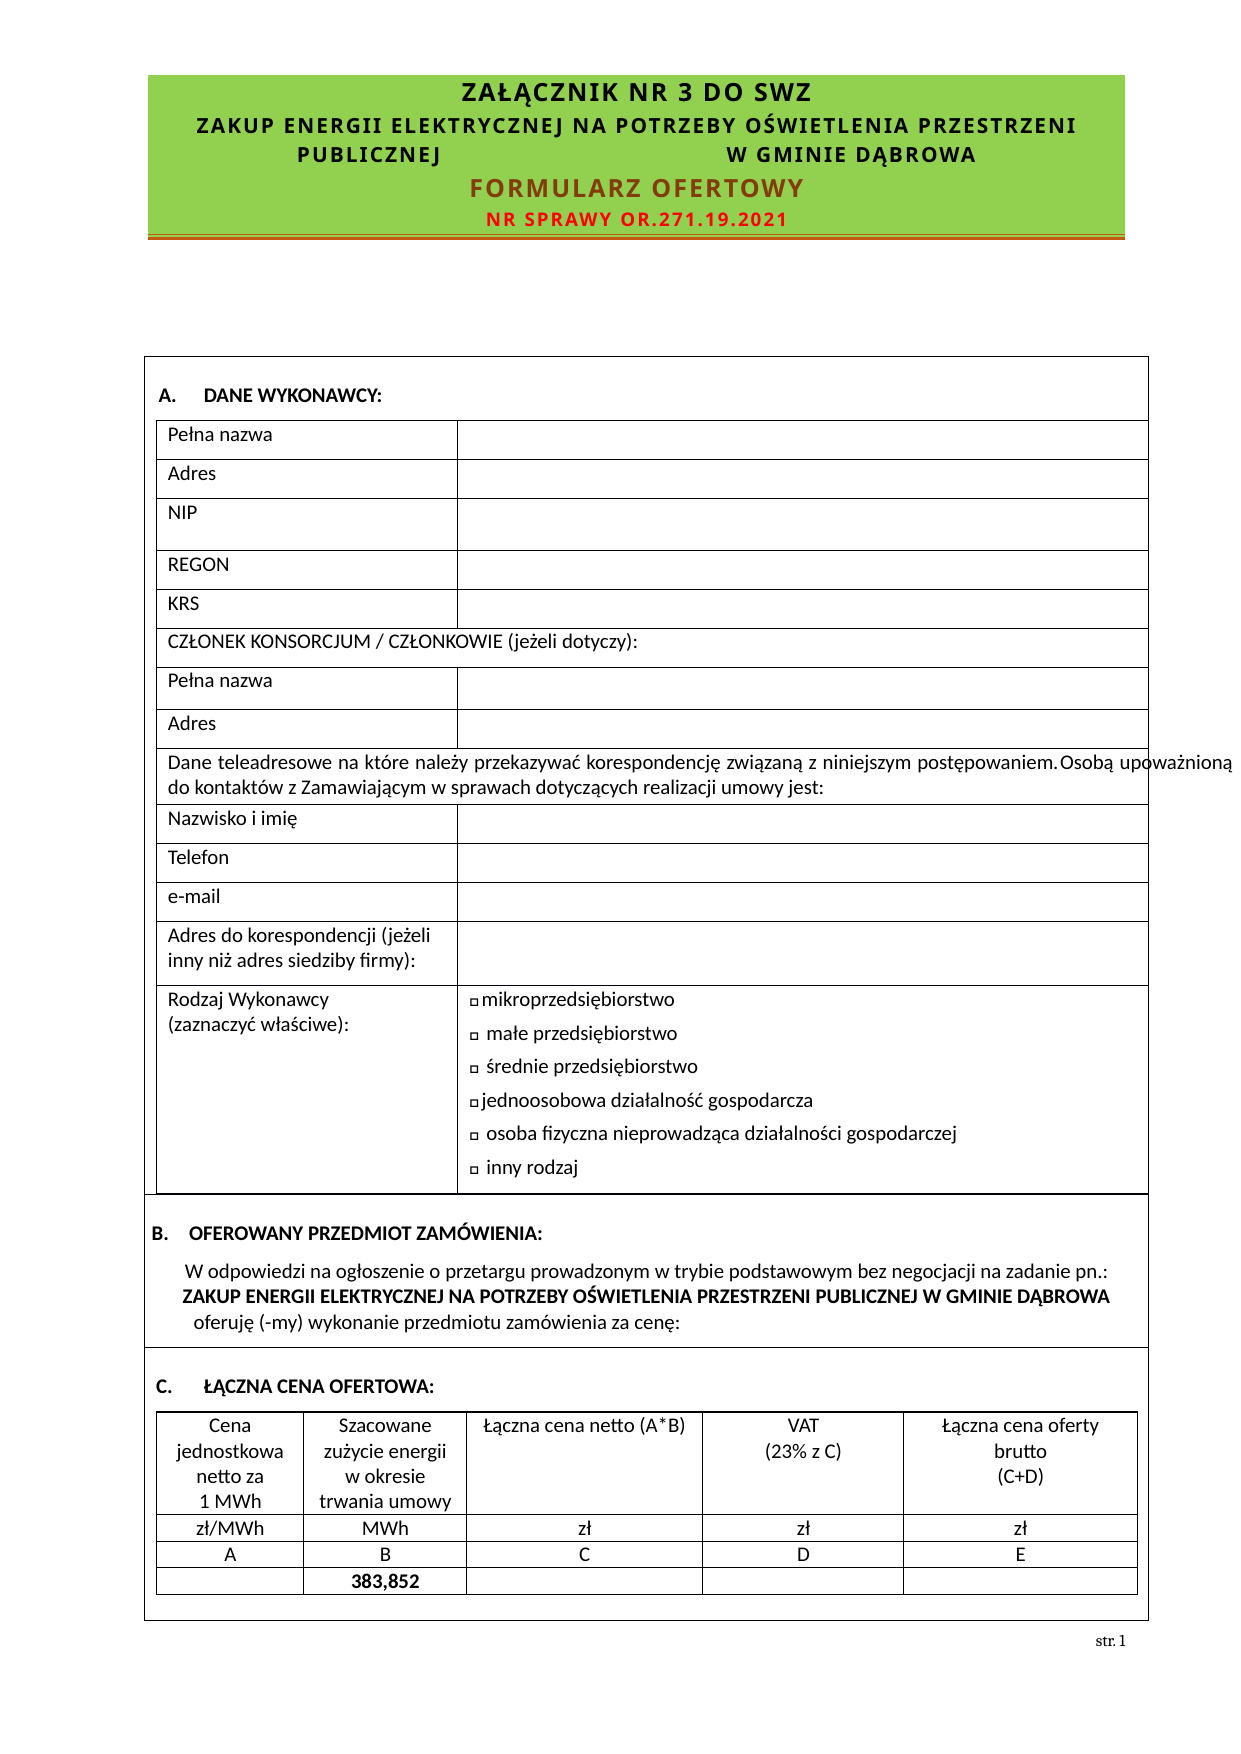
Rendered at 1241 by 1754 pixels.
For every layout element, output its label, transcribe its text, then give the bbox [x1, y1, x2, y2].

table_cell OFEROWANY PRZEDMIOT ZAMÓWIENIA: W odpowiedzi na ogłoszenie o przetargu prowadzonym w trybie podstawowym bez negocjacji na zadanie pn.: ZAKUP ENERGII ELEKTRYCZNEJ NA POTRZEBY OŚWIETLENIA PRZESTRZENI PUBLICZNEJ W GMINIE DĄBROWA oferuję (-my) wykonanie przedmiotu zamówienia za cenę: [145, 1195, 1148, 1347]
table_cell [145, 1348, 1148, 1620]
table_header DANE WYKONAWCY: [145, 357, 1148, 1194]
